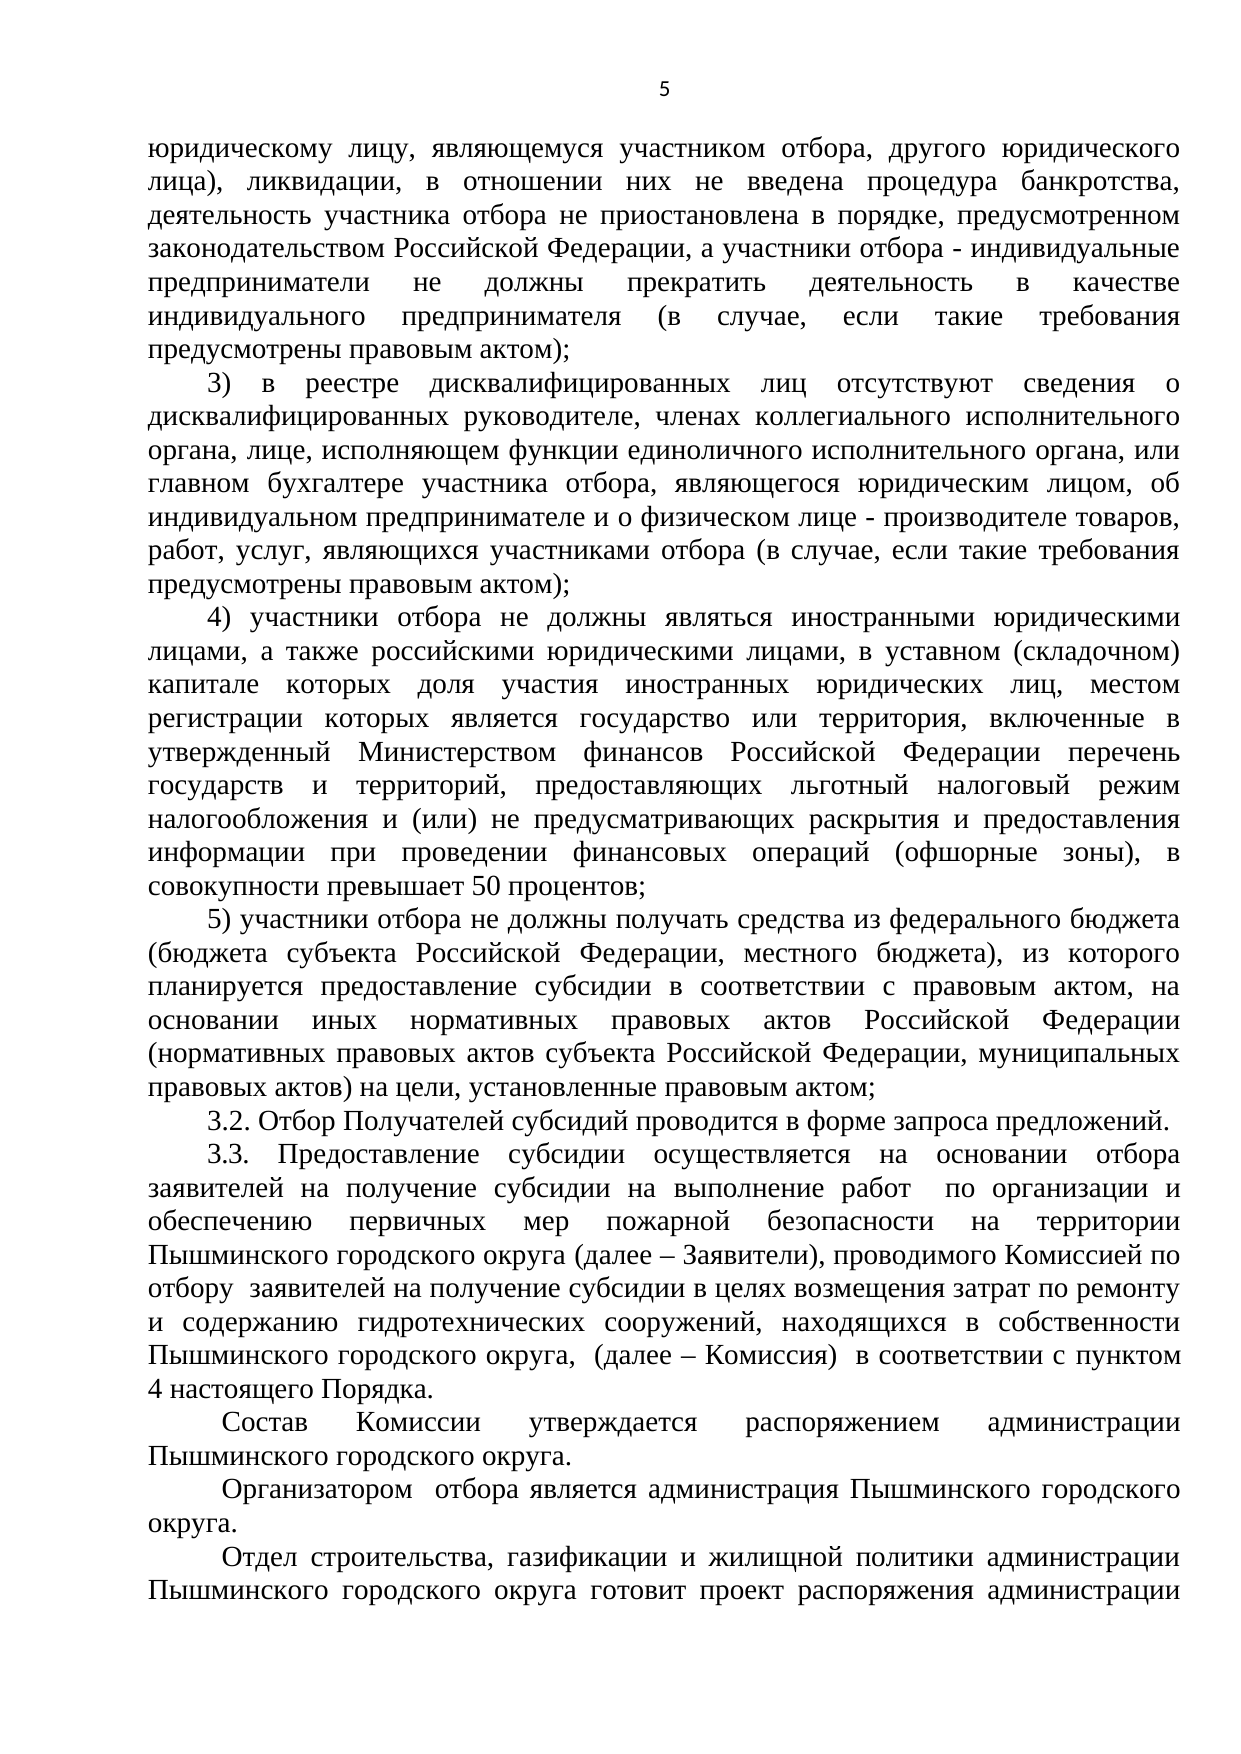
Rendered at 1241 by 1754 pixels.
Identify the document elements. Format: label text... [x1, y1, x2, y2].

text 3) в реестре дисквалифицированных лиц отсутствуют сведения о дисквалифицированных руководителе, членах коллегиального исполнительного органа, лице, исполняющем функции единоличного исполнительного органа, или главном бухгалтере участника отбора, являющегося юридическим лицом, об индивидуальном предпринимателе и о физическом лице - производителе товаров, работ, услуг, являющихся участниками отбора (в случае, если такие требования предусмотрены правовым актом); [148, 365, 1181, 599]
text 3.2. Отбор Получателей субсидий проводится в форме запроса предложений. [148, 1103, 1181, 1136]
text 3.3. Предоставление субсидии осуществляется на основании отбора заявителей на получение субсидии на выполнение работ по организации и обеспечению первичных мер пожарной безопасности на территории Пышминского городского округа (далее – Заявители), проводимого Комиссией по отбору заявителей на получение субсидии в целях возмещения затрат по ремонту и содержанию гидротехнических сооружений, находящихся в собственности Пышминского городского округа, (далее – Комиссия) в соответствии с пунктом 4 настоящего Порядка. [148, 1136, 1181, 1404]
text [148, 1539, 1181, 1606]
text Организатором отбора является администрация Пышминского городского округа. [148, 1472, 1181, 1539]
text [148, 130, 1181, 365]
text 4) участники отбора не должны являться иностранными юридическими лицами, а также российскими юридическими лицами, в уставном (складочном) капитале которых доля участия иностранных юридических лиц, местом регистрации которых является государство или территория, включенные в утвержденный Министерством финансов Российской Федерации перечень государств и территорий, предоставляющих льготный налоговый режим налогообложения и (или) не предусматривающих раскрытия и предоставления информации при проведении финансовых операций (офшорные зоны), в совокупности превышает 50 процентов; [148, 599, 1181, 901]
text 5) участники отбора не должны получать средства из федерального бюджета (бюджета субъекта Российской Федерации, местного бюджета), из которого планируется предоставление субсидии в соответствии с правовым актом, на основании иных нормативных правовых актов Российской Федерации (нормативных правовых актов субъекта Российской Федерации, муниципальных правовых актов) на цели, установленные правовым актом; [148, 901, 1181, 1103]
text Состав Комиссии утверждается распоряжением администрации Пышминского городского округа. [148, 1404, 1181, 1472]
